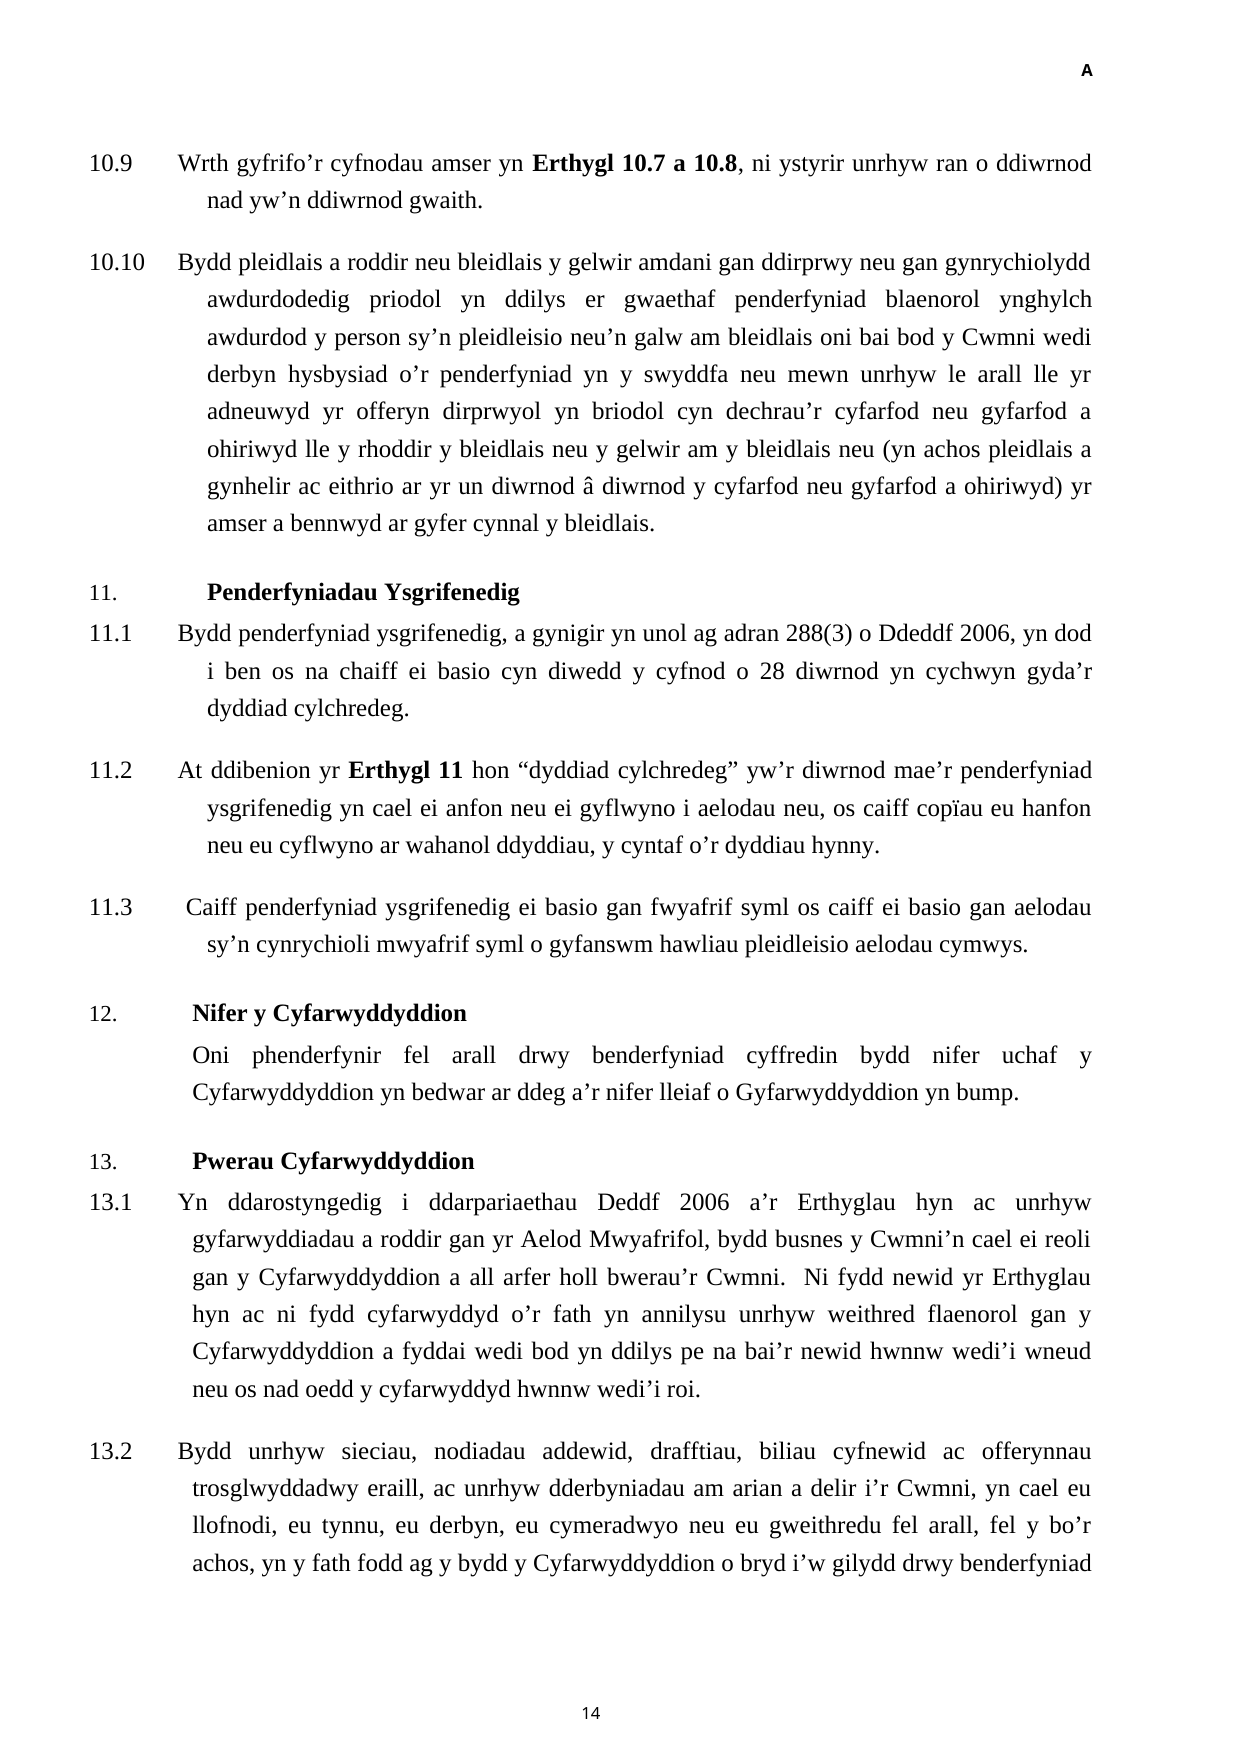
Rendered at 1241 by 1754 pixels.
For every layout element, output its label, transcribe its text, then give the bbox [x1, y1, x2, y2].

list Bydd pleidlais a roddir neu bleidlais y gelwir amdani gan ddirprwy neu gan gynrychiolydd awdurdodedig priodol yn ddilys er gwaethaf penderfyniad blaenorol ynghylch awdurdod y person sy’n pleidleisio neu’n galw am bleidlais oni bai bod y Cwmni wedi derbyn hysbysiad o’r penderfyniad yn y swyddfa neu mewn unrhyw le arall lle yr adneuwyd yr offeryn dirprwyol yn briodol cyn dechrau’r cyfarfod neu gyfarfod a ohiriwyd lle y rhoddir y bleidlais neu y gelwir am y bleidlais neu (yn achos pleidlais a gynhelir ac eithrio ar yr un diwrnod â diwrnod y cyfarfod neu gyfarfod a ohiriwyd) yr amser a bennwyd ar gyfer cynnal y bleidlais. [89, 247, 1093, 537]
list Caiff penderfyniad ysgrifenedig ei basio gan fwyafrif syml os caiff ei basio gan aelodau sy’n cynrychioli mwyafrif syml o gyfanswm hawliau pleidleisio aelodau cymwys. [89, 892, 1093, 958]
subtitle Penderfyniadau Ysgrifenedig [89, 575, 1093, 606]
list At ddibenion yr Erthygl 11 hon “dyddiad cylchredeg” yw’r diwrnod mae’r penderfyniad ysgrifenedig yn cael ei anfon neu ei gyflwyno i aelodau neu, os caiff copïau eu hanfon neu eu cyflwyno ar wahanol ddyddiau, y cyntaf o’r dyddiau hynny. [89, 755, 1093, 859]
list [89, 1436, 1093, 1577]
subtitle Pwerau Cyfarwyddyddion [89, 1143, 1093, 1175]
subtitle Nifer y Cyfarwyddyddion [89, 996, 1093, 1027]
list Wrth gyfrifo’r cyfnodau amser yn Erthygl 10.7 a 10.8, ni ystyrir unrhyw ran o ddiwrnod nad yw’n ddiwrnod gwaith. [89, 148, 1093, 214]
list Bydd penderfyniad ysgrifenedig, a gynigir yn unol ag adran 288(3) o Ddeddf 2006, yn dod i ben os na chaiff ei basio cyn diwedd y cyfnod o 28 diwrnod yn cychwyn gyda’r dyddiad cylchredeg. [89, 618, 1093, 722]
list Yn ddarostyngedig i ddarpariaethau Deddf 2006 a’r Erthyglau hyn ac unrhyw gyfarwyddiadau a roddir gan yr Aelod Mwyafrifol, bydd busnes y Cwmni’n cael ei reoli gan y Cyfarwyddyddion a all arfer holl bwerau’r Cwmni. Ni fydd newid yr Erthyglau hyn ac ni fydd cyfarwyddyd o’r fath yn annilysu unrhyw weithred flaenorol gan y Cyfarwyddyddion a fyddai wedi bod yn ddilys pe na bai’r newid hwnnw wedi’i wneud neu os nad oedd y cyfarwyddyd hwnnw wedi’i roi. [89, 1187, 1093, 1402]
text Oni phenderfynir fel arall drwy benderfyniad cyffredin bydd nifer uchaf y Cyfarwyddyddion yn bedwar ar ddeg a’r nifer lleiaf o Gyfarwyddyddion yn bump. [192, 1040, 1093, 1106]
